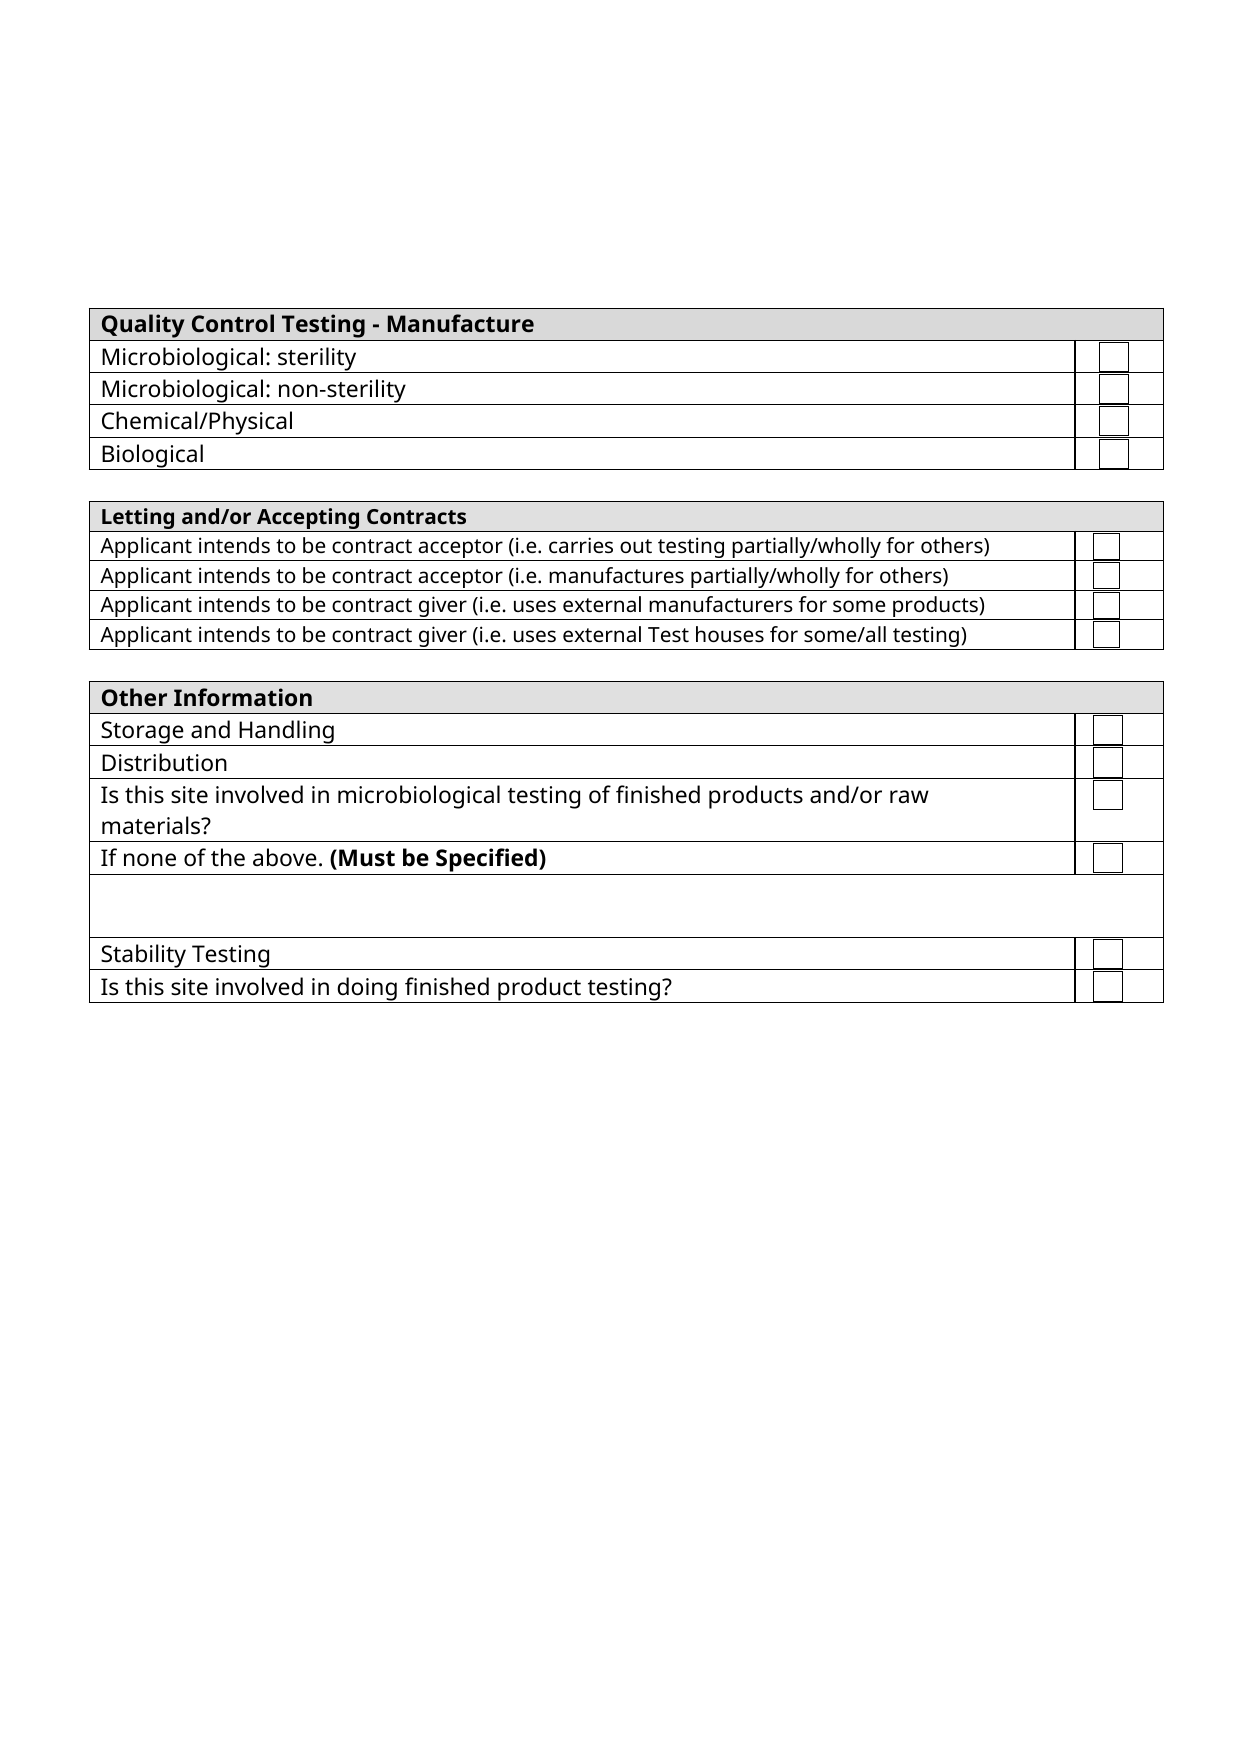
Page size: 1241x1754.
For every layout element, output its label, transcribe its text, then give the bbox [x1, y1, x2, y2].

table_cell [1076, 714, 1163, 745]
table_cell [1076, 779, 1163, 841]
table_cell Applicant intends to be contract acceptor (i.e. manufactures partially/wholly for others) [90, 561, 1074, 589]
table_cell [1076, 532, 1163, 560]
table_cell Applicant intends to be contract giver (i.e. uses external Test houses for some/all testing) [90, 620, 1074, 648]
table_cell Biological [90, 438, 1074, 469]
table_cell [1076, 561, 1163, 589]
table_cell [1076, 405, 1163, 437]
table_header Other Information [90, 682, 1163, 713]
table_cell Distribution [90, 746, 1074, 778]
table_cell Chemical/Physical [90, 405, 1074, 437]
table_cell Applicant intends to be contract giver (i.e. uses external manufacturers for some products) [90, 591, 1074, 619]
table_cell Storage and Handling [90, 714, 1074, 745]
table_cell Microbiological: sterility [90, 341, 1074, 372]
table_cell Is this site involved in doing finished product testing? [90, 970, 1074, 1002]
table_cell [1076, 620, 1163, 648]
table_header Quality Control Testing - Manufacture [90, 309, 1163, 340]
table_cell [1076, 373, 1163, 404]
table_cell [1076, 938, 1163, 969]
table_cell [1076, 438, 1163, 469]
table_cell [1076, 746, 1163, 778]
table_cell [1076, 970, 1163, 1002]
table_cell Is this site involved in microbiological testing of finished products and/or raw materials? [90, 779, 1074, 841]
table_cell If none of the above. (Must be Specified) [90, 842, 1074, 873]
table_cell Microbiological: non-sterility [90, 373, 1074, 404]
table_cell Stability Testing [90, 938, 1074, 969]
table_cell Applicant intends to be contract acceptor (i.e. carries out testing partially/wholly for others) [90, 532, 1074, 560]
table_cell [1076, 341, 1163, 372]
table_cell [1076, 842, 1163, 873]
table_cell [90, 875, 1163, 937]
table_cell [1076, 591, 1163, 619]
table_header Letting and/or Accepting Contracts [90, 502, 1163, 531]
